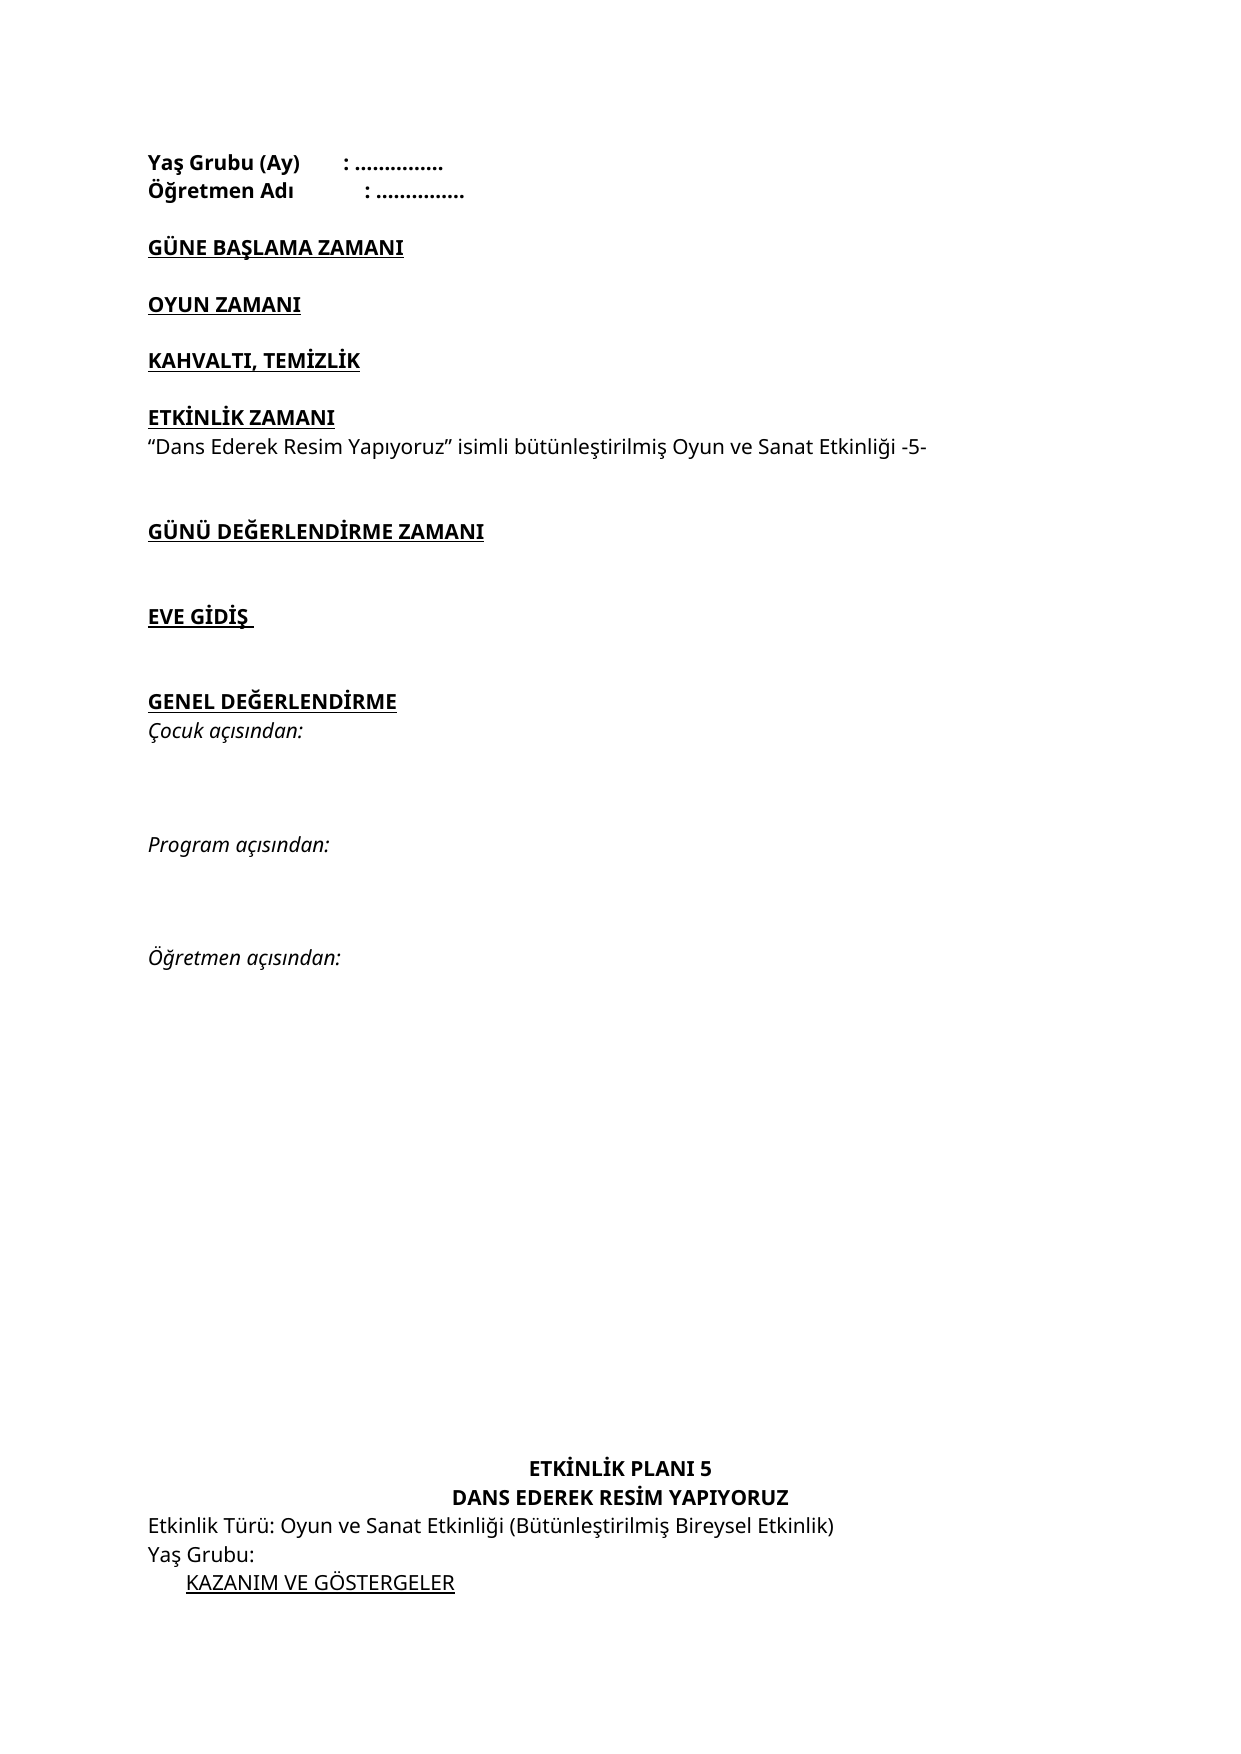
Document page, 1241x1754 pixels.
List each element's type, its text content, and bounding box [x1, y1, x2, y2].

text KAHVALTI, TEMİZLİK [148, 347, 1093, 375]
text Yaş Grubu (Ay) : …………… [148, 148, 1093, 176]
text GÜNE BAŞLAMA ZAMANI [148, 233, 1093, 261]
text GÜNÜ DEĞERLENDİRME ZAMANI [148, 517, 1093, 545]
text ETKİNLİK ZAMANI [148, 403, 1093, 432]
text Program açısından: [148, 830, 1093, 858]
text DANS EDEREK RESİM YAPIYORUZ [148, 1483, 1093, 1511]
text GENEL DEĞERLENDİRME [148, 687, 1093, 716]
text Çocuk açısından: [148, 716, 1093, 744]
text Yaş Grubu: [148, 1540, 1093, 1568]
text Öğretmen açısından: [148, 943, 1093, 972]
text ETKİNLİK PLANI 5 [148, 1454, 1093, 1483]
text “Dans Ederek Resim Yapıyoruz” isimli bütünleştirilmiş Oyun ve Sanat Etkinliği -5- [148, 432, 1093, 460]
text EVE GİDİŞ [148, 602, 1093, 631]
text OYUN ZAMANI [148, 290, 1093, 318]
text KAZANIM VE GÖSTERGELER [148, 1568, 1093, 1597]
text Öğretmen Adı : …………… [148, 176, 1093, 204]
text Etkinlik Türü: Oyun ve Sanat Etkinliği (Bütünleştirilmiş Bireysel Etkinlik) [148, 1511, 1093, 1540]
